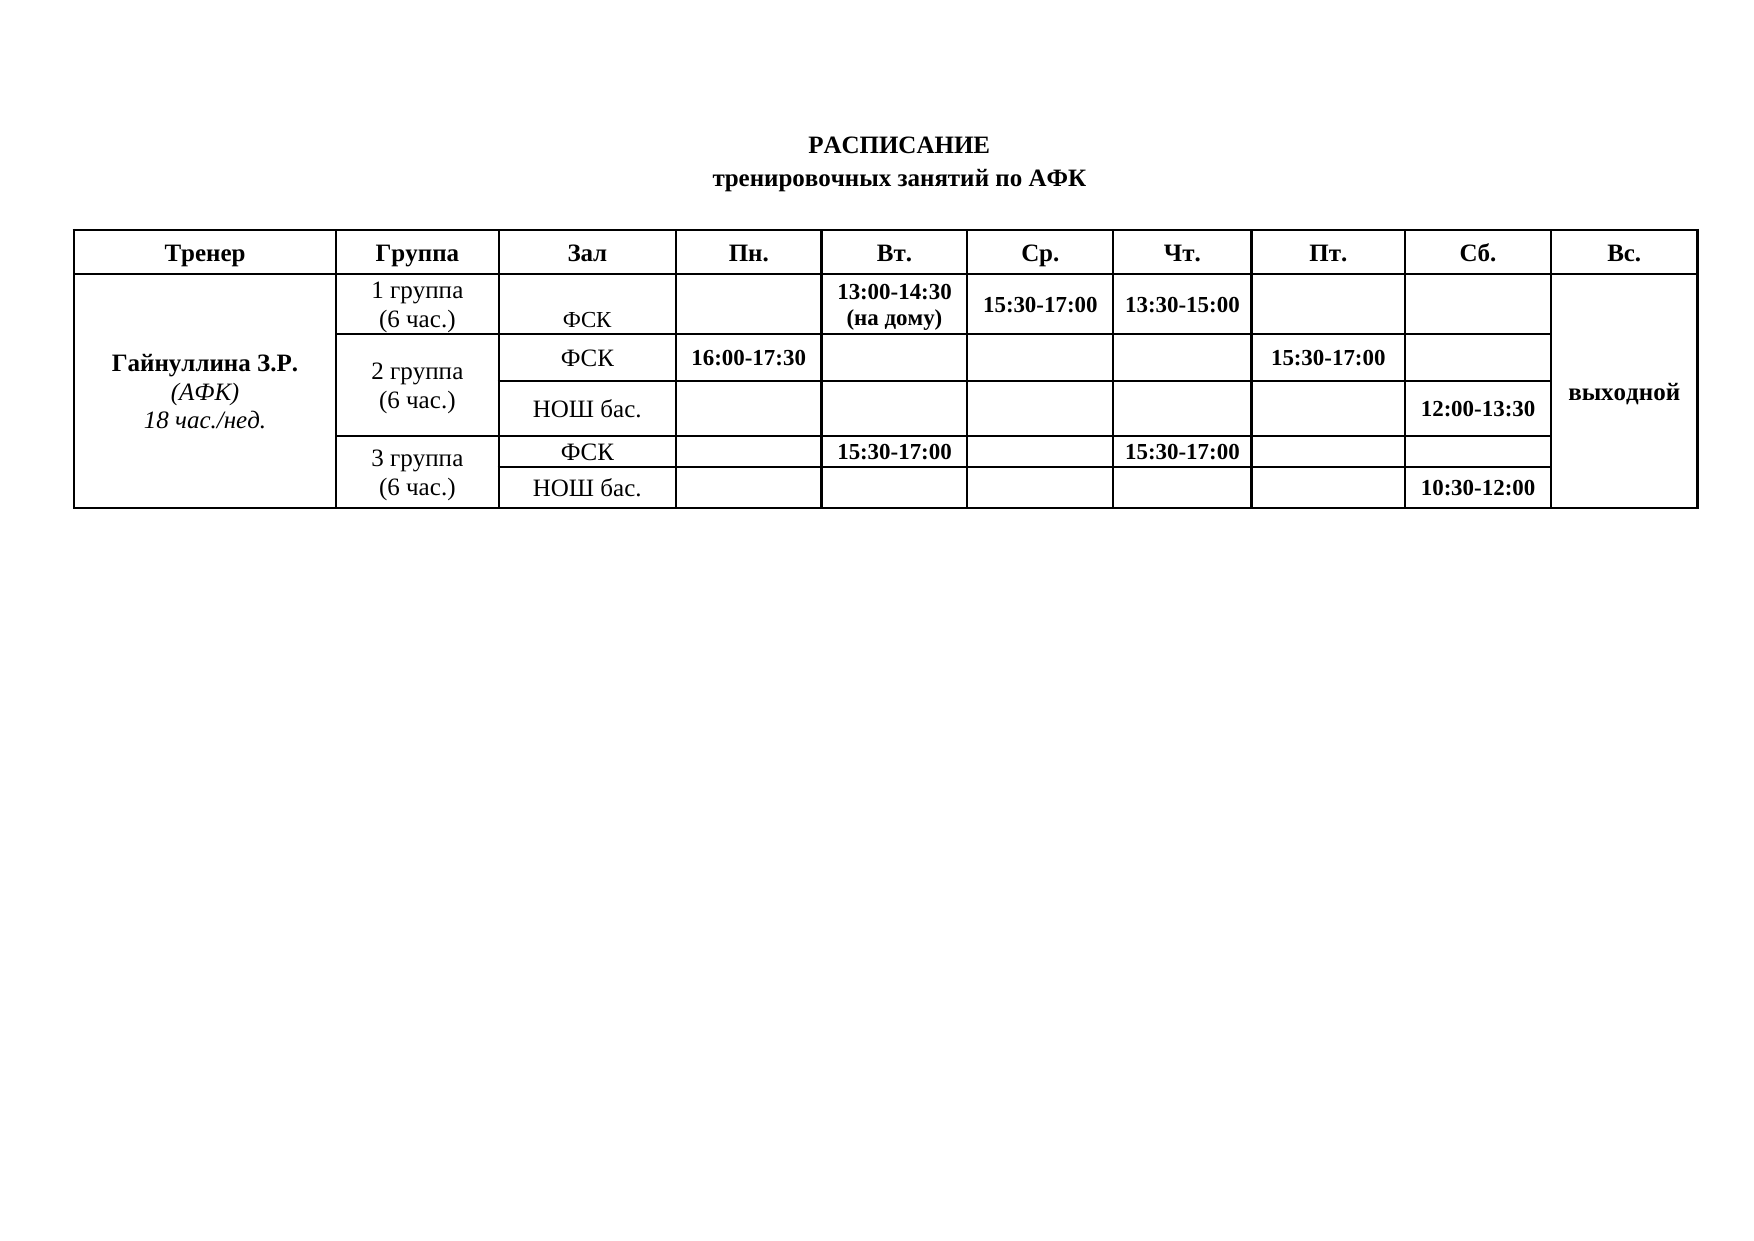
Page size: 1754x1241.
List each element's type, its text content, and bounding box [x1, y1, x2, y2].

table_header Ср. [968, 231, 1112, 273]
table_cell [968, 335, 1112, 380]
table_cell 13:30-15:00 [1114, 275, 1250, 333]
text тренировочных занятий по АФК [118, 163, 1680, 192]
table_cell [1253, 468, 1404, 507]
table_header Зал [500, 231, 675, 273]
table_header Вт. [823, 231, 966, 273]
table_cell [1114, 335, 1250, 380]
table_header Сб. [1406, 231, 1550, 273]
table_cell [1253, 437, 1404, 466]
table_cell 15:30-17:00 [823, 437, 966, 466]
table_cell [1406, 335, 1550, 380]
table_header Вс. [1552, 231, 1696, 273]
table_cell [1406, 437, 1550, 466]
table_header Пт. [1253, 231, 1404, 273]
table_cell [677, 468, 820, 507]
table_cell 15:30-17:00 [968, 275, 1112, 333]
table_cell 16:00-17:30 [677, 335, 820, 380]
table_cell [1114, 468, 1250, 507]
table_cell 10:30-12:00 [1406, 468, 1550, 507]
table_cell 3 группа (6 час.) [337, 437, 498, 507]
table_header Группа [337, 231, 498, 273]
table_cell [823, 382, 833, 434]
table_cell [1253, 275, 1404, 333]
table_cell [677, 275, 820, 333]
table_cell [968, 382, 1112, 434]
table_cell НОШ бас. [500, 382, 675, 434]
table_cell [677, 437, 820, 466]
table_cell [1253, 382, 1404, 434]
table_cell [968, 437, 1112, 466]
table_cell [968, 468, 1112, 507]
table_header Тренер [75, 231, 335, 273]
table_cell [677, 382, 820, 434]
table_cell ФСК [500, 275, 675, 333]
table_cell [823, 468, 966, 507]
table_cell 15:30-17:00 [1114, 437, 1250, 466]
text РАСПИСАНИЕ [118, 130, 1680, 158]
table_cell НОШ бас. [500, 468, 675, 507]
table_cell ФСК [500, 335, 675, 380]
table_header Чт. [1114, 231, 1250, 273]
table_cell 13:00-14:30 (на дому) [823, 275, 966, 333]
table_cell [1114, 382, 1250, 434]
table_cell 15:30-17:00 [1253, 335, 1404, 380]
table_cell [1406, 275, 1550, 333]
table_cell [956, 382, 966, 434]
table_cell выходной [1552, 275, 1696, 507]
table_cell 2 группа (6 час.) [337, 335, 498, 434]
table_cell [823, 335, 966, 380]
table_header Пн. [677, 231, 820, 273]
table_cell Гайнуллина З.Р. (АФК) 18 час./нед. [75, 275, 335, 507]
table_cell 12:00-13:30 [1406, 382, 1550, 434]
